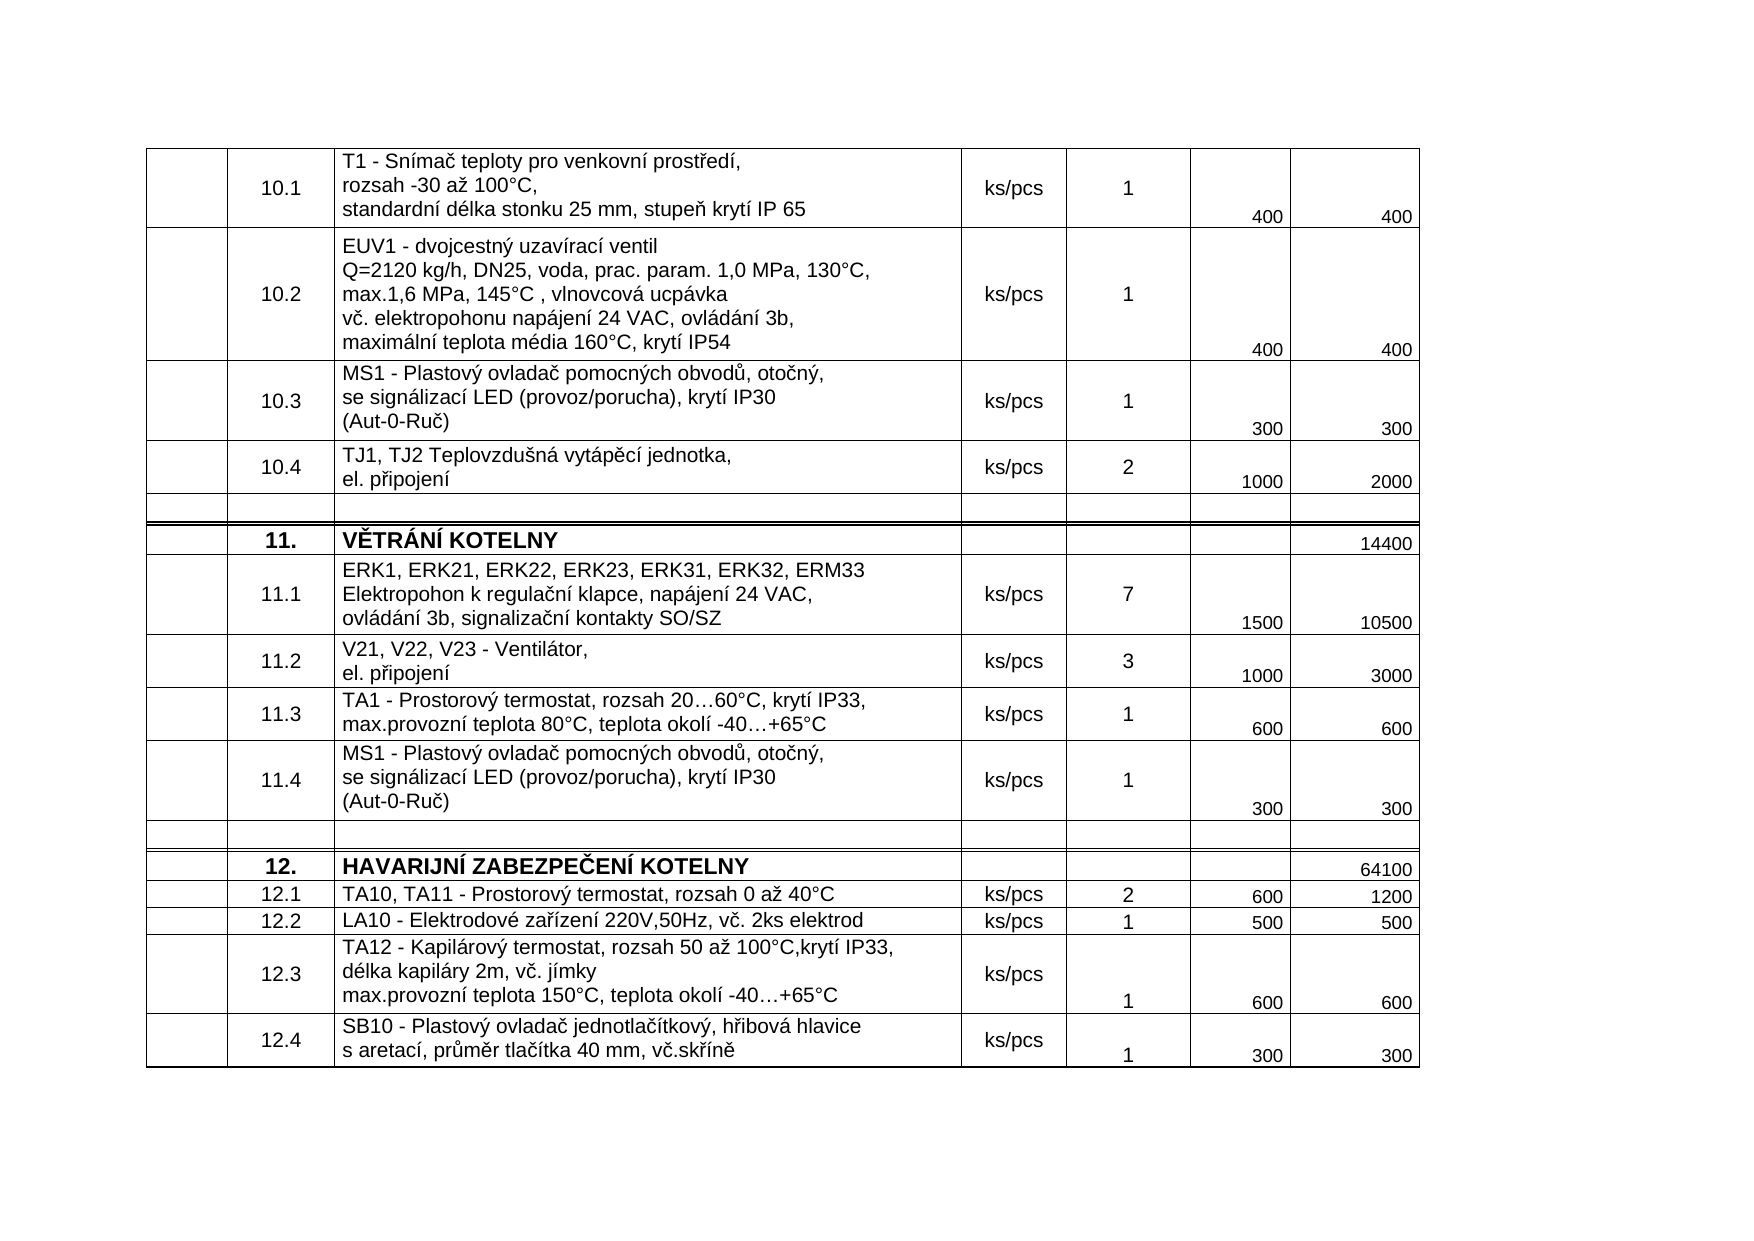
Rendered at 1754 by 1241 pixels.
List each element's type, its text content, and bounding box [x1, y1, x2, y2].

table_cell [147, 881, 227, 907]
table_cell [147, 741, 227, 819]
table_cell 12.3 [228, 935, 334, 1013]
table_cell TA10, TA11 - Prostorový termostat, rozsah 0 až 40°C [335, 881, 961, 907]
table_cell MS1 - Plastový ovladač pomocných obvodů, otočný, se signálizací LED (provoz/porucha), krytí IP30 (Aut-0-Ruč) [335, 741, 961, 819]
table_cell 12.2 [228, 908, 334, 933]
table_cell ks/pcs [962, 881, 1066, 907]
table_cell ks/pcs [962, 908, 1066, 933]
table_cell ks/pcs [962, 149, 1066, 227]
table_cell [1191, 821, 1290, 848]
table_cell [147, 149, 227, 227]
table_cell 1 [1067, 741, 1190, 819]
table_cell 12.4 [228, 1014, 334, 1066]
table_cell [147, 852, 227, 880]
table_cell 3 [1067, 635, 1190, 687]
table_cell ks/pcs [962, 741, 1066, 819]
table_cell T1 - Snímač teploty pro venkovní prostředí, rozsah -30 až 100°C, standardní délka stonku 25 mm, stupeň krytí IP 65 [335, 149, 961, 227]
table_cell [962, 526, 1066, 554]
table_cell [962, 852, 1066, 880]
table_cell VĚTRÁNÍ KOTELNY [335, 526, 961, 554]
table_cell LA10 - Elektrodové zařízení 220V,50Hz, vč. 2ks elektrod [335, 908, 961, 933]
table_cell TA1 - Prostorový termostat, rozsah 20…60°C, krytí IP33, max.provozní teplota 80°C, teplota okolí -40…+65°C [335, 688, 961, 740]
table_cell [1291, 494, 1419, 521]
table_cell [962, 821, 1066, 848]
table_cell 12.1 [228, 881, 334, 907]
table_cell 400 [1291, 228, 1419, 360]
table_cell 300 [1191, 741, 1290, 819]
table_cell 1 [1067, 908, 1190, 933]
table_cell [228, 494, 334, 521]
table_cell [1191, 526, 1290, 554]
table_cell 64100 [1291, 852, 1419, 880]
table_cell [147, 441, 227, 493]
table_cell [1067, 852, 1190, 880]
table_cell ks/pcs [962, 635, 1066, 687]
table_cell 14400 [1291, 526, 1419, 554]
table_cell 1 [1067, 1014, 1190, 1066]
table_cell ks/pcs [962, 441, 1066, 493]
table_cell 12. [228, 852, 334, 880]
table_cell 300 [1191, 1014, 1290, 1066]
table_cell V21, V22, V23 - Ventilátor, el. připojení [335, 635, 961, 687]
table_cell ERK1, ERK21, ERK22, ERK23, ERK31, ERK32, ERM33 Elektropohon k regulační klapce, napájení 24 VAC, ovládání 3b, signalizační kontakty SO/SZ [335, 555, 961, 633]
table_cell 1000 [1191, 635, 1290, 687]
table_cell [228, 821, 334, 848]
table_cell 500 [1191, 908, 1290, 933]
table_cell [147, 555, 227, 633]
table_cell TA12 - Kapilárový termostat, rozsah 50 až 100°C,krytí IP33, délka kapiláry 2m, vč. jímky max.provozní teplota 150°C, teplota okolí -40…+65°C [335, 935, 961, 1013]
table_cell 400 [1191, 228, 1290, 360]
table_cell 2 [1067, 441, 1190, 493]
table_cell 300 [1291, 741, 1419, 819]
table_cell [1067, 821, 1190, 848]
table_cell 11.4 [228, 741, 334, 819]
table_cell [147, 361, 227, 440]
table_cell EUV1 - dvojcestný uzavírací ventil Q=2120 kg/h, DN25, voda, prac. param. 1,0 MPa, 130°C, max.1,6 MPa, 145°C , vlnovcová ucpávka vč. elektropohonu napájení 24 VAC, ovládání 3b, maximální teplota média 160°C, krytí IP54 [335, 228, 961, 360]
table_cell [1067, 526, 1190, 554]
table_cell 300 [1291, 1014, 1419, 1066]
table_cell 1 [1067, 935, 1190, 1013]
table_cell [1291, 821, 1419, 848]
table_cell 3000 [1291, 635, 1419, 687]
table_cell SB10 - Plastový ovladač jednotlačítkový, hřibová hlavice s aretací, průměr tlačítka 40 mm, vč.skříně [335, 1014, 961, 1066]
table_cell ks/pcs [962, 935, 1066, 1013]
table_cell 600 [1191, 881, 1290, 907]
table_cell 10.3 [228, 361, 334, 440]
table_cell 11. [228, 526, 334, 554]
table_cell [147, 1014, 227, 1066]
table_cell 1 [1067, 149, 1190, 227]
table_cell 1500 [1191, 555, 1290, 633]
table_cell [147, 935, 227, 1013]
table_cell [335, 494, 961, 521]
table_cell ks/pcs [962, 361, 1066, 440]
table_cell 11.3 [228, 688, 334, 740]
table_cell 10.4 [228, 441, 334, 493]
table_cell 11.2 [228, 635, 334, 687]
table_cell ks/pcs [962, 1014, 1066, 1066]
table_cell 10.2 [228, 228, 334, 360]
table_cell [1191, 494, 1290, 521]
table_cell ks/pcs [962, 555, 1066, 633]
table_cell 600 [1291, 688, 1419, 740]
table_cell [147, 688, 227, 740]
table_cell 2000 [1291, 441, 1419, 493]
table_cell [1067, 494, 1190, 521]
table_cell 10.1 [228, 149, 334, 227]
table_cell 10500 [1291, 555, 1419, 633]
table_cell 1 [1067, 361, 1190, 440]
table_cell 500 [1291, 908, 1419, 933]
table_cell 600 [1291, 935, 1419, 1013]
table_cell 7 [1067, 555, 1190, 633]
table_cell 600 [1191, 935, 1290, 1013]
table_cell 1 [1067, 688, 1190, 740]
table_cell 600 [1191, 688, 1290, 740]
table_cell [147, 908, 227, 933]
table_cell ks/pcs [962, 228, 1066, 360]
table_cell 11.1 [228, 555, 334, 633]
table_cell 300 [1191, 361, 1290, 440]
table_cell 400 [1291, 149, 1419, 227]
table_cell MS1 - Plastový ovladač pomocných obvodů, otočný, se signálizací LED (provoz/porucha), krytí IP30 (Aut-0-Ruč) [335, 361, 961, 440]
table_cell [335, 821, 961, 848]
table_cell [147, 228, 227, 360]
table_cell HAVARIJNÍ ZABEZPEČENÍ KOTELNY [335, 852, 961, 880]
table_cell [147, 526, 227, 554]
table_cell TJ1, TJ2 Teplovzdušná vytápěcí jednotka, el. připojení [335, 441, 961, 493]
table_cell 1200 [1291, 881, 1419, 907]
table_cell [147, 494, 227, 521]
table_cell [147, 821, 227, 848]
table_cell 1 [1067, 228, 1190, 360]
table_cell 1000 [1191, 441, 1290, 493]
table_cell 2 [1067, 881, 1190, 907]
table_cell ks/pcs [962, 688, 1066, 740]
table_cell [147, 635, 227, 687]
table_cell [1191, 852, 1290, 880]
table_cell 400 [1191, 149, 1290, 227]
table_cell [962, 494, 1066, 521]
table_cell 300 [1291, 361, 1419, 440]
